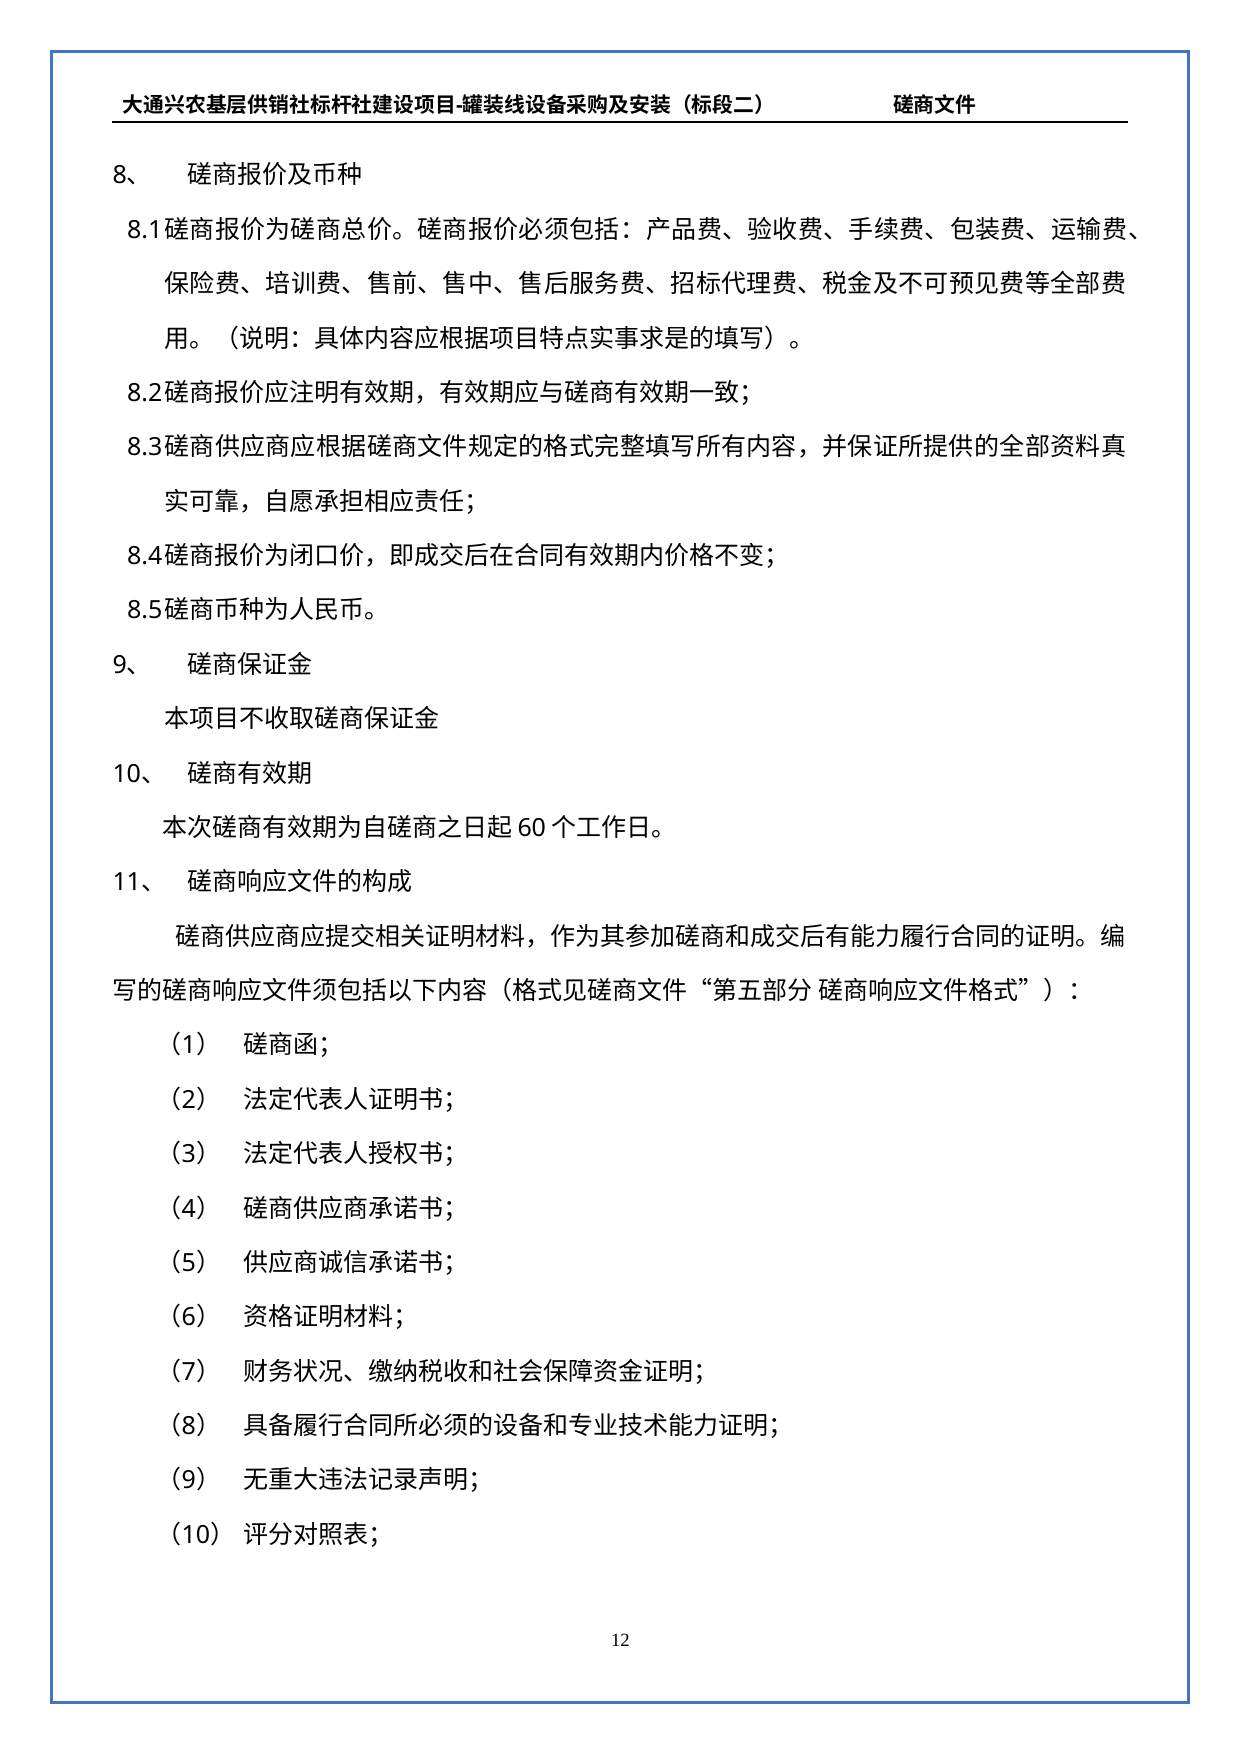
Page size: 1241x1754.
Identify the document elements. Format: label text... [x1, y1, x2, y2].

subtitle 磋商有效期 [112, 753, 1128, 789]
list 具备履行合同所必须的设备和专业技术能力证明； [156, 1406, 1128, 1442]
list 磋商币种为人民币。 [127, 590, 1128, 626]
list 评分对照表； [156, 1514, 1128, 1551]
list 财务状况、缴纳税收和社会保障资金证明； [156, 1351, 1128, 1387]
list 供应商诚信承诺书； [156, 1242, 1128, 1279]
list 法定代表人授权书； [156, 1134, 1128, 1170]
list 磋商供应商承诺书； [156, 1188, 1128, 1224]
list 磋商函； [156, 1025, 1128, 1061]
list 法定代表人证明书； [156, 1079, 1128, 1116]
subtitle 磋商报价及币种 [112, 155, 1128, 191]
list 磋商报价为磋商总价。磋商报价必须包括：产品费、验收费、手续费、包装费、运输费、保险费、培训费、售前、售中、售后服务费、招标代理费、税金及不可预见费等全部费用。（说明：具体内容应根据项目特点实事求是的填写）。 [127, 209, 1128, 354]
list 资格证明材料； [156, 1297, 1128, 1333]
list 磋商供应商应根据磋商文件规定的格式完整填写所有内容，并保证所提供的全部资料真实可靠，自愿承担相应责任； [127, 427, 1128, 517]
subtitle 磋商响应文件的构成 [112, 862, 1128, 898]
list 无重大违法记录声明； [156, 1460, 1128, 1496]
subtitle 磋商保证金 [112, 644, 1128, 681]
text 磋商供应商应提交相关证明材料，作为其参加磋商和成交后有能力履行合同的证明。编写的磋商响应文件须包括以下内容（格式见磋商文件“第五部分 磋商响应文件格式”）： [112, 916, 1128, 1007]
list 磋商报价为闭口价，即成交后在合同有效期内价格不变； [127, 536, 1128, 572]
text 本项目不收取磋商保证金 [164, 699, 1128, 735]
list 磋商报价应注明有效期，有效期应与磋商有效期一致； [127, 372, 1128, 409]
text 本次磋商有效期为自磋商之日起60个工作日。 [112, 807, 1128, 844]
